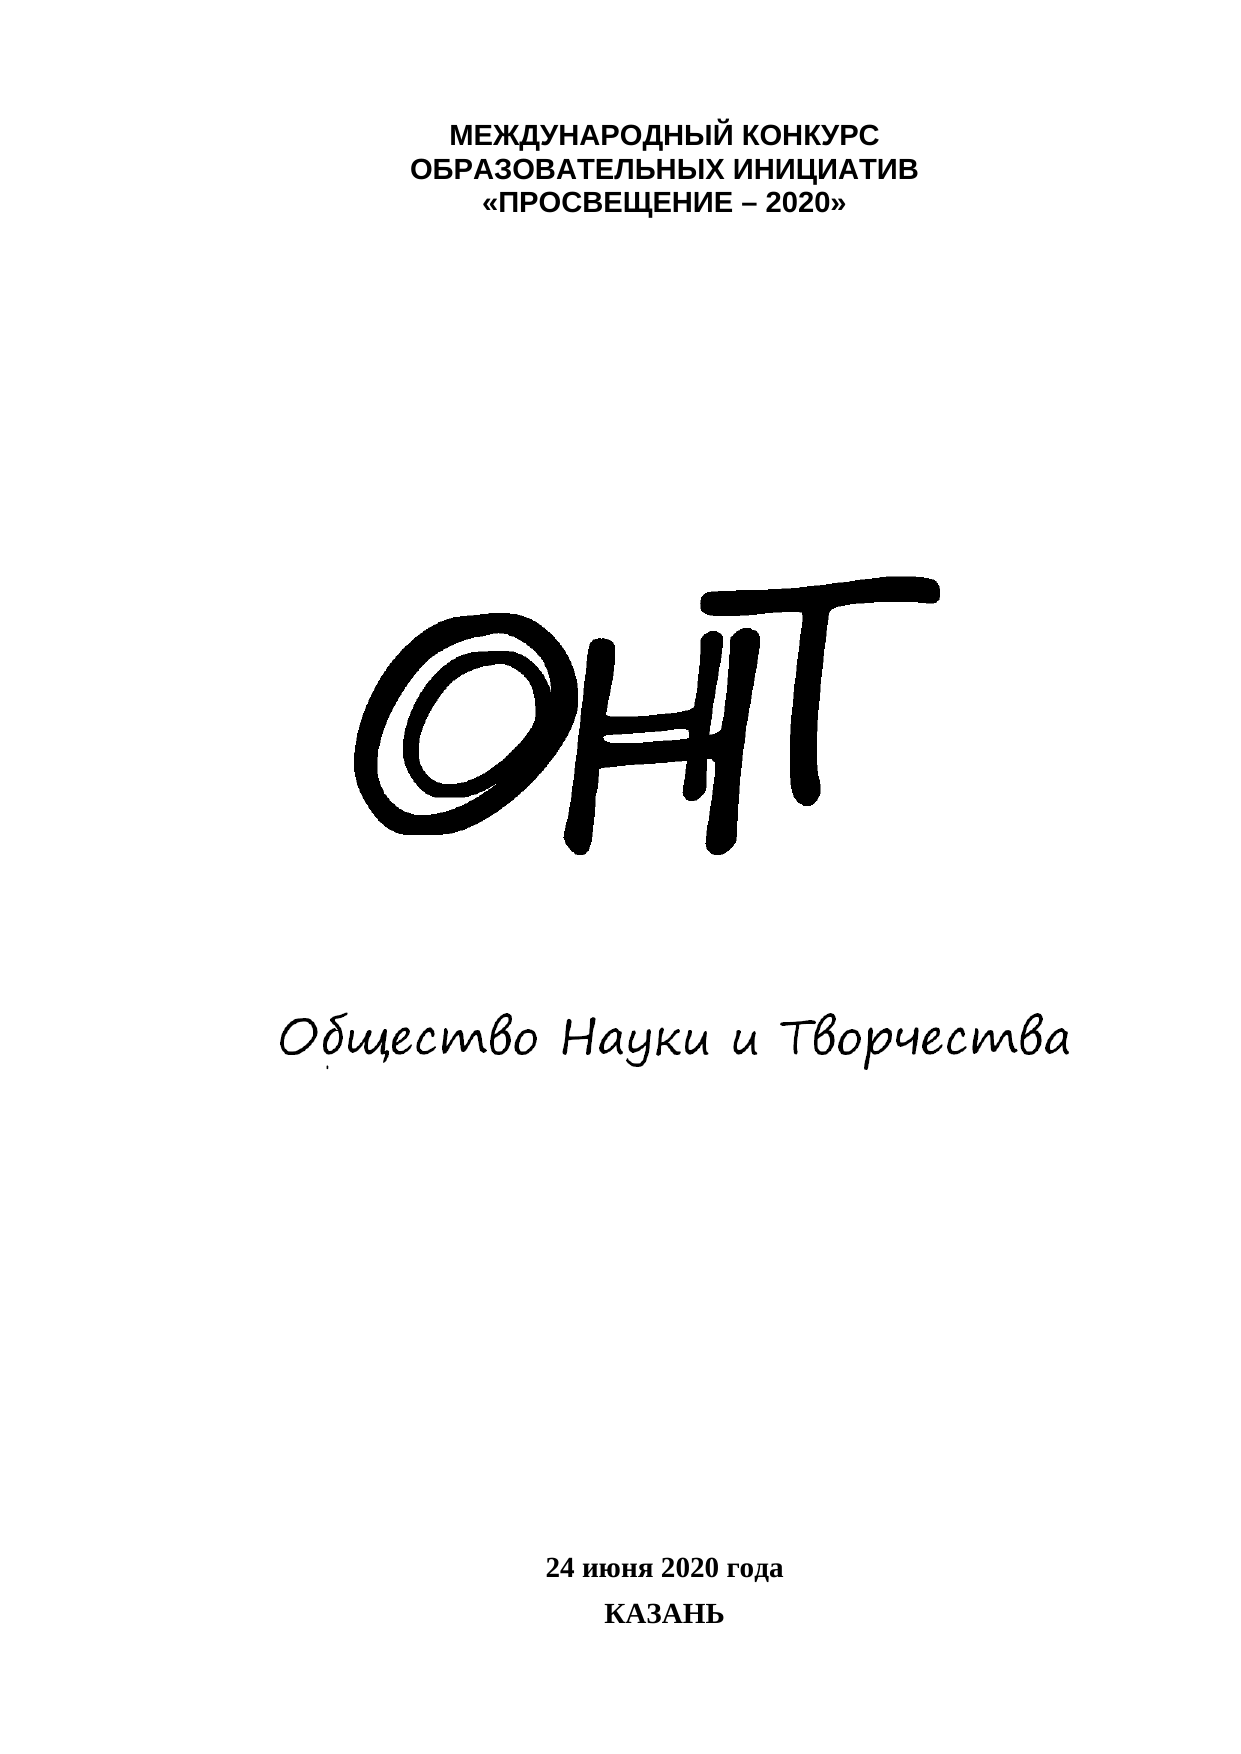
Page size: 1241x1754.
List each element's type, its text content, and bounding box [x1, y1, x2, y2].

text МЕЖДУНАРОДНЫЙ КОНКУРС [177, 118, 1152, 152]
text ОБРАЗОВАТЕЛЬНЫХ ИНИЦИАТИВ [177, 152, 1152, 185]
text «ПРОСВЕЩЕНИЕ – 2020» [177, 185, 1152, 252]
text 24 июня 2020 года [177, 1550, 1152, 1583]
text КАЗАНЬ [59, 1596, 1152, 1629]
picture [177, 352, 1152, 1261]
